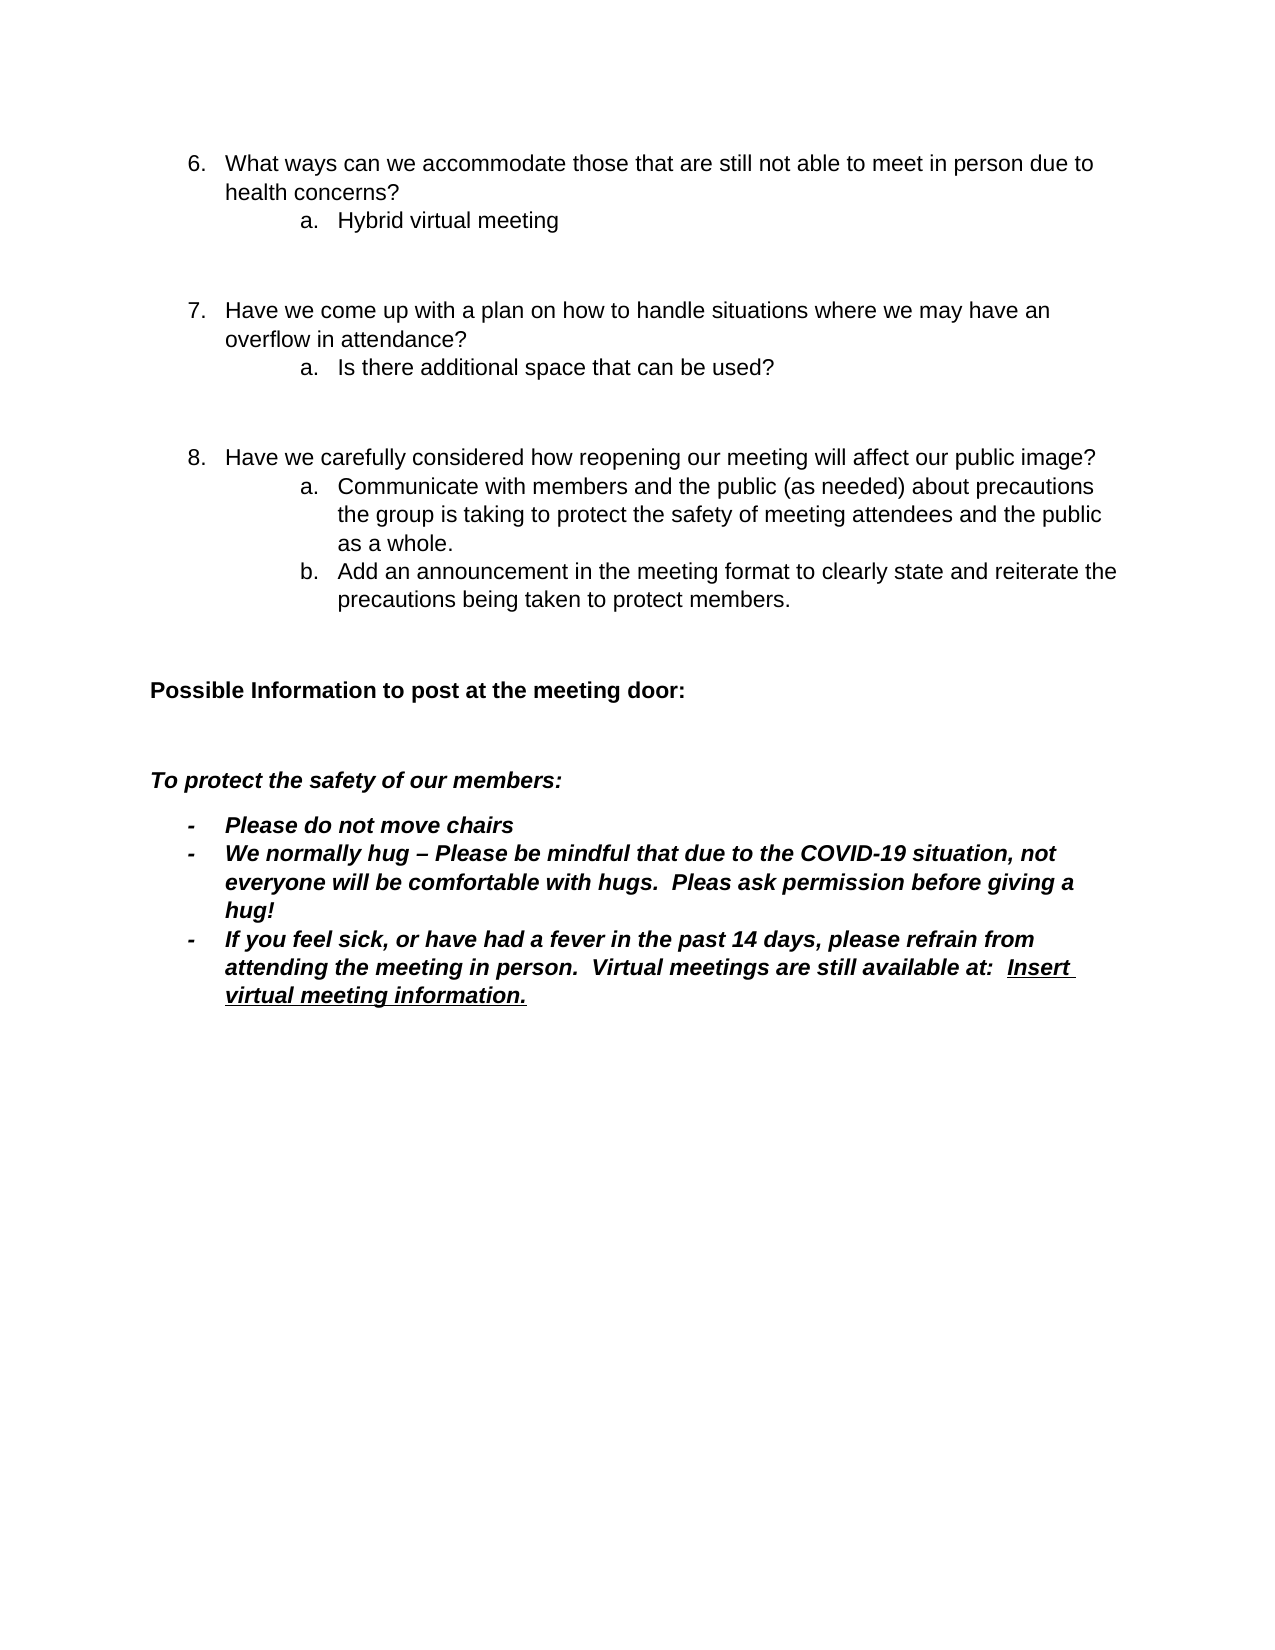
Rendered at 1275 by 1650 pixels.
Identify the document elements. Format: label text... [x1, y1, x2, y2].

list Please do not move chairs [187, 812, 1125, 838]
list Have we carefully considered how reopening our meeting will affect our public image? [187, 444, 1125, 471]
list We normally hug – Please be mindful that due to the COVID-19 situation, not everyone will be comfortable with hugs. Pleas ask permission before giving a hug! [187, 840, 1125, 923]
list If you feel sick, or have had a fever in the past 14 days, please refrain from attending the meeting in person. Virtual meetings are still available at: Insert virtual meeting information. [187, 926, 1125, 1009]
list Have we come up with a plan on how to handle situations where we may have an overflow in attendance? [187, 297, 1125, 352]
list Add an announcement in the meeting format to clearly state and reiterate the precautions being taken to protect members. [300, 558, 1125, 613]
list Hybrid virtual meeting [300, 207, 1125, 233]
list Communicate with members and the public (as needed) about precautions the group is taking to protect the safety of meeting attendees and the public as a whole. [300, 473, 1125, 556]
list What ways can we accommodate those that are still not able to meet in person due to health concerns? [187, 150, 1125, 205]
text To protect the safety of our members: [150, 767, 1125, 793]
list Is there additional space that can be used? [300, 354, 1125, 380]
text Possible Information to post at the meeting door: [150, 677, 1125, 703]
